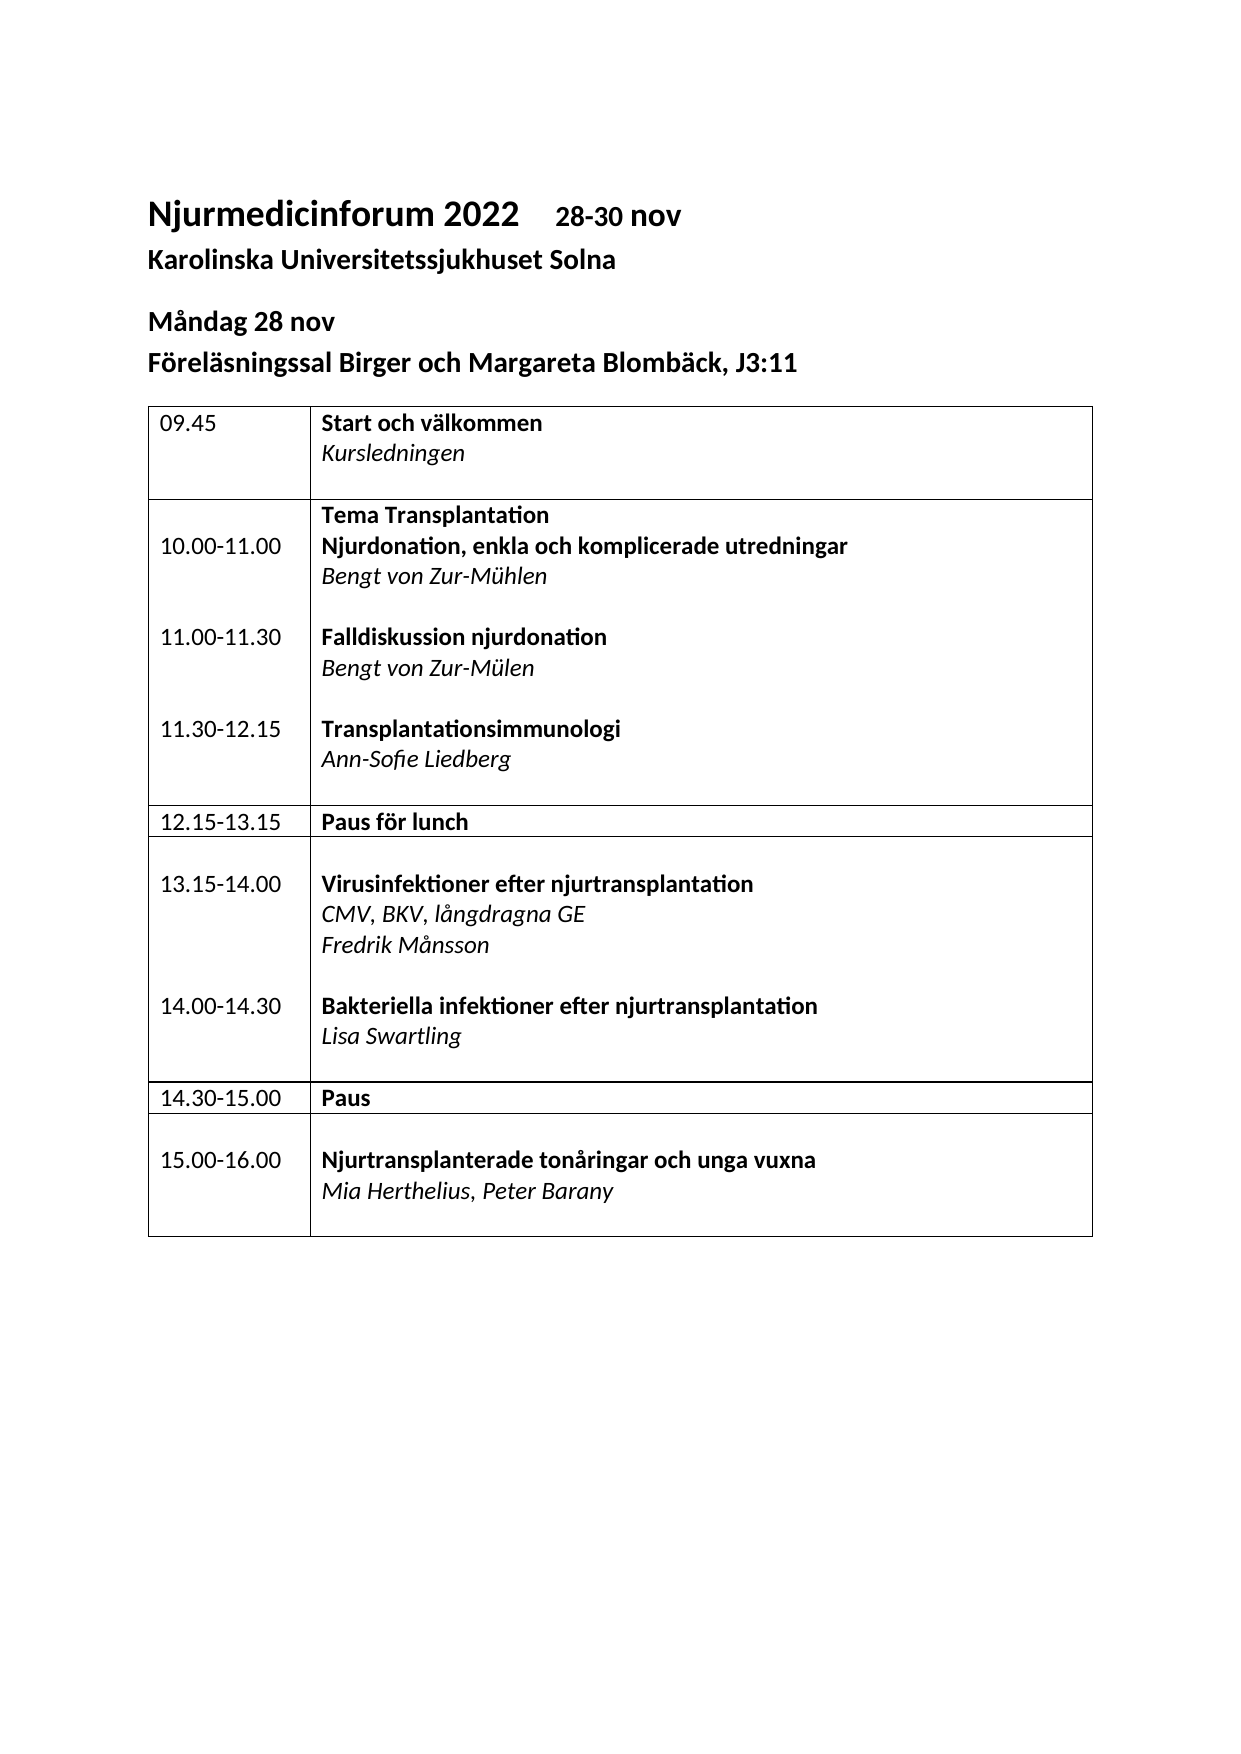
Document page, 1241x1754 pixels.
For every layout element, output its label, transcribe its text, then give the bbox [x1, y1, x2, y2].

table_cell Paus för lunch [311, 806, 1092, 836]
text Måndag 28 nov Föreläsningssal Birger och Margareta Blombäck, J3:11 [148, 303, 1092, 380]
table_cell 15.00-16.00 [149, 1114, 310, 1236]
table_cell Njurtransplanterade tonåringar och unga vuxna Mia Herthelius, Peter Barany [311, 1114, 1092, 1236]
table_cell 12.15-13.15 [149, 806, 310, 836]
table_cell Paus [311, 1083, 1092, 1113]
table_header Start och välkommen Kursledningen [311, 407, 1092, 498]
table_cell 10.00-11.00 11.00-11.30 11.30-12.15 [149, 500, 310, 805]
table_cell Virusinfektioner efter njurtransplantation CMV, BKV, långdragna GE Fredrik Månsson Bakteriella infektioner efter njurtransplantation Lisa Swartling [311, 837, 1092, 1081]
table_cell 13.15-14.00 14.00-14.30 [149, 837, 310, 1081]
table_cell Tema Transplantation Njurdonation, enkla och komplicerade utredningar Bengt von Zur-Mühlen Falldiskussion njurdonation Bengt von Zur-Mülen Transplantationsimmunologi Ann-Sofie Liedberg [311, 500, 1092, 805]
table_header 09.45 [149, 407, 310, 498]
text Njurmedicinforum 2022 28-30 nov Karolinska Universitetssjukhuset Solna [148, 148, 1092, 277]
table_cell 14.30-15.00 [149, 1083, 310, 1113]
